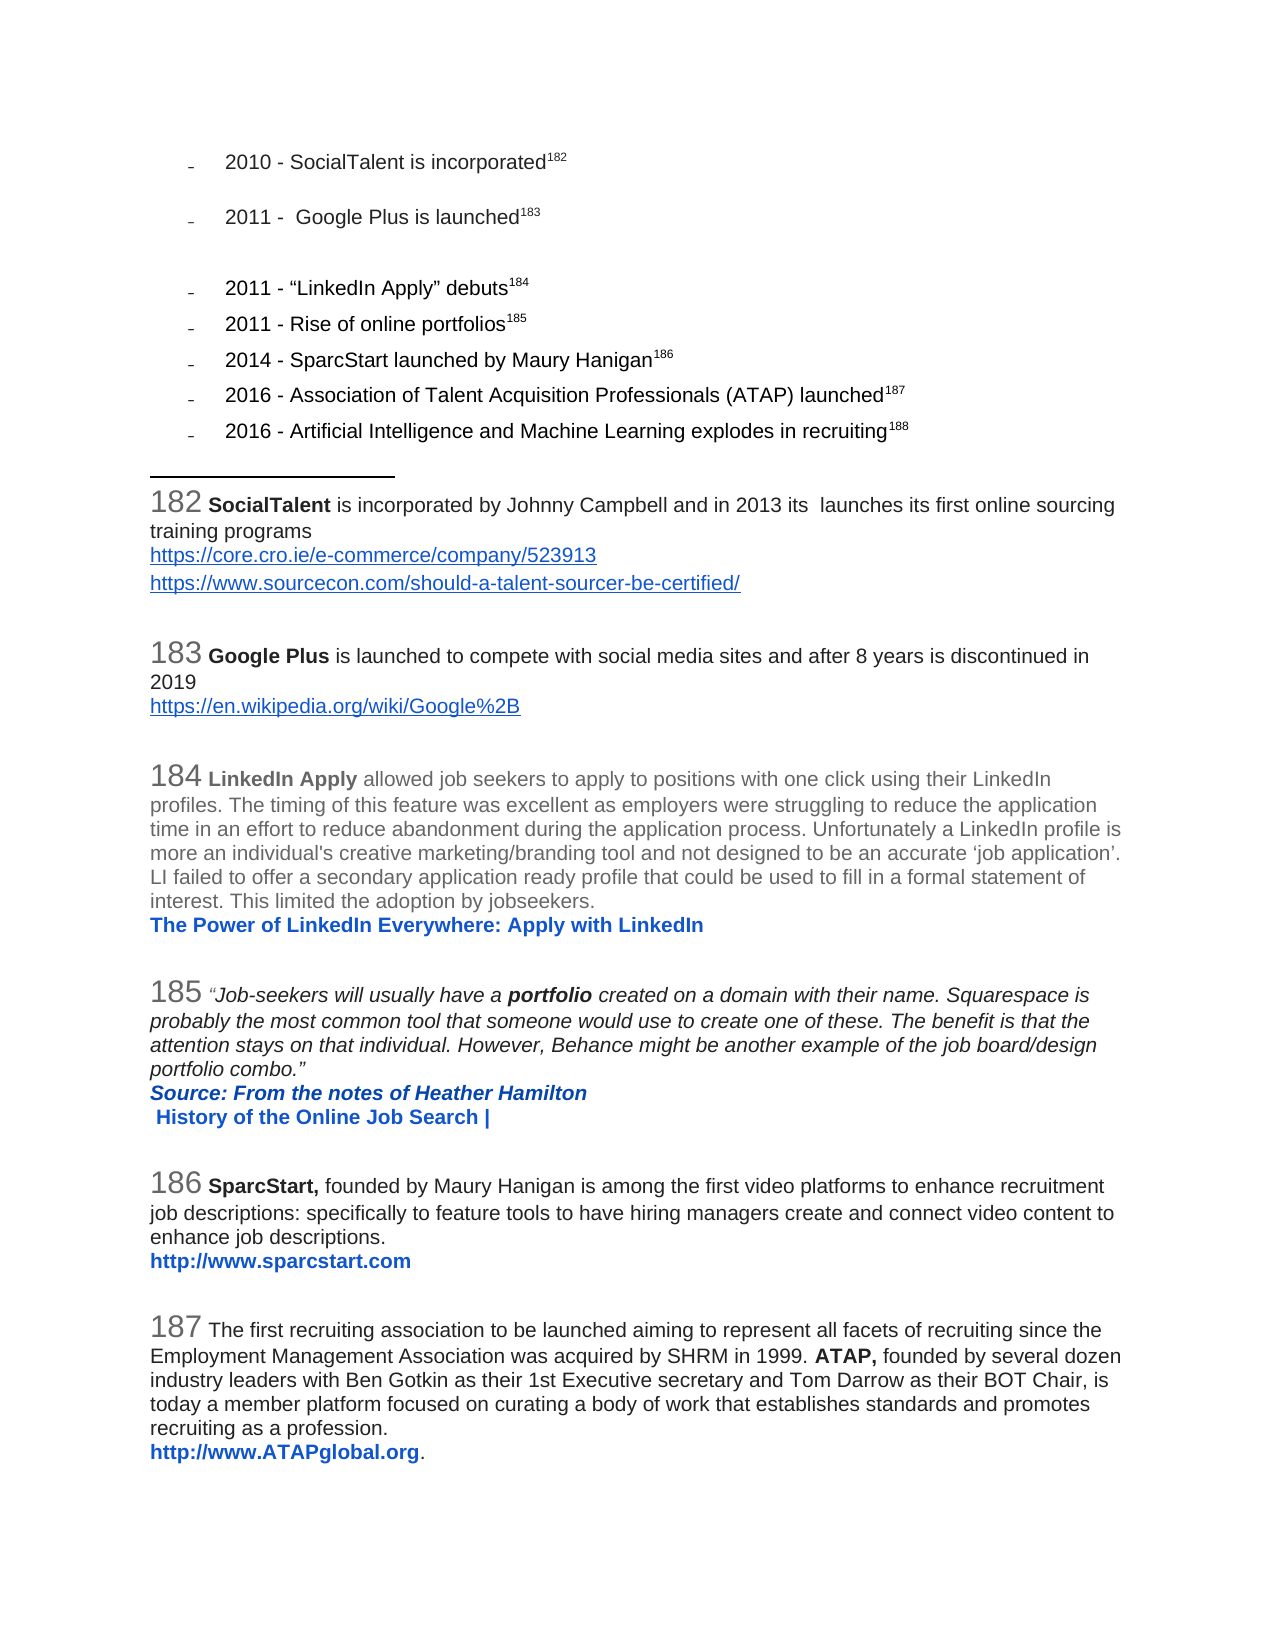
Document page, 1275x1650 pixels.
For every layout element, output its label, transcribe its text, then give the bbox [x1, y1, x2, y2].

list 2010 - SocialTalent is incorporated [554, 150, 1125, 174]
list 2011 - Rise of online portfolios [187, 311, 1125, 335]
list 2011 - “LinkedIn Apply” debuts [187, 276, 1125, 299]
list 2016 - Artificial Intelligence and Machine Learning explodes in recruiting [187, 419, 1125, 443]
list 2014 - SparcStart launched by Maury Hanigan [187, 347, 1125, 371]
list 2011 - Google Plus is launched [187, 205, 1125, 270]
list 2016 - Association of Talent Acquisition Professionals (ATAP) launched [187, 383, 1125, 407]
